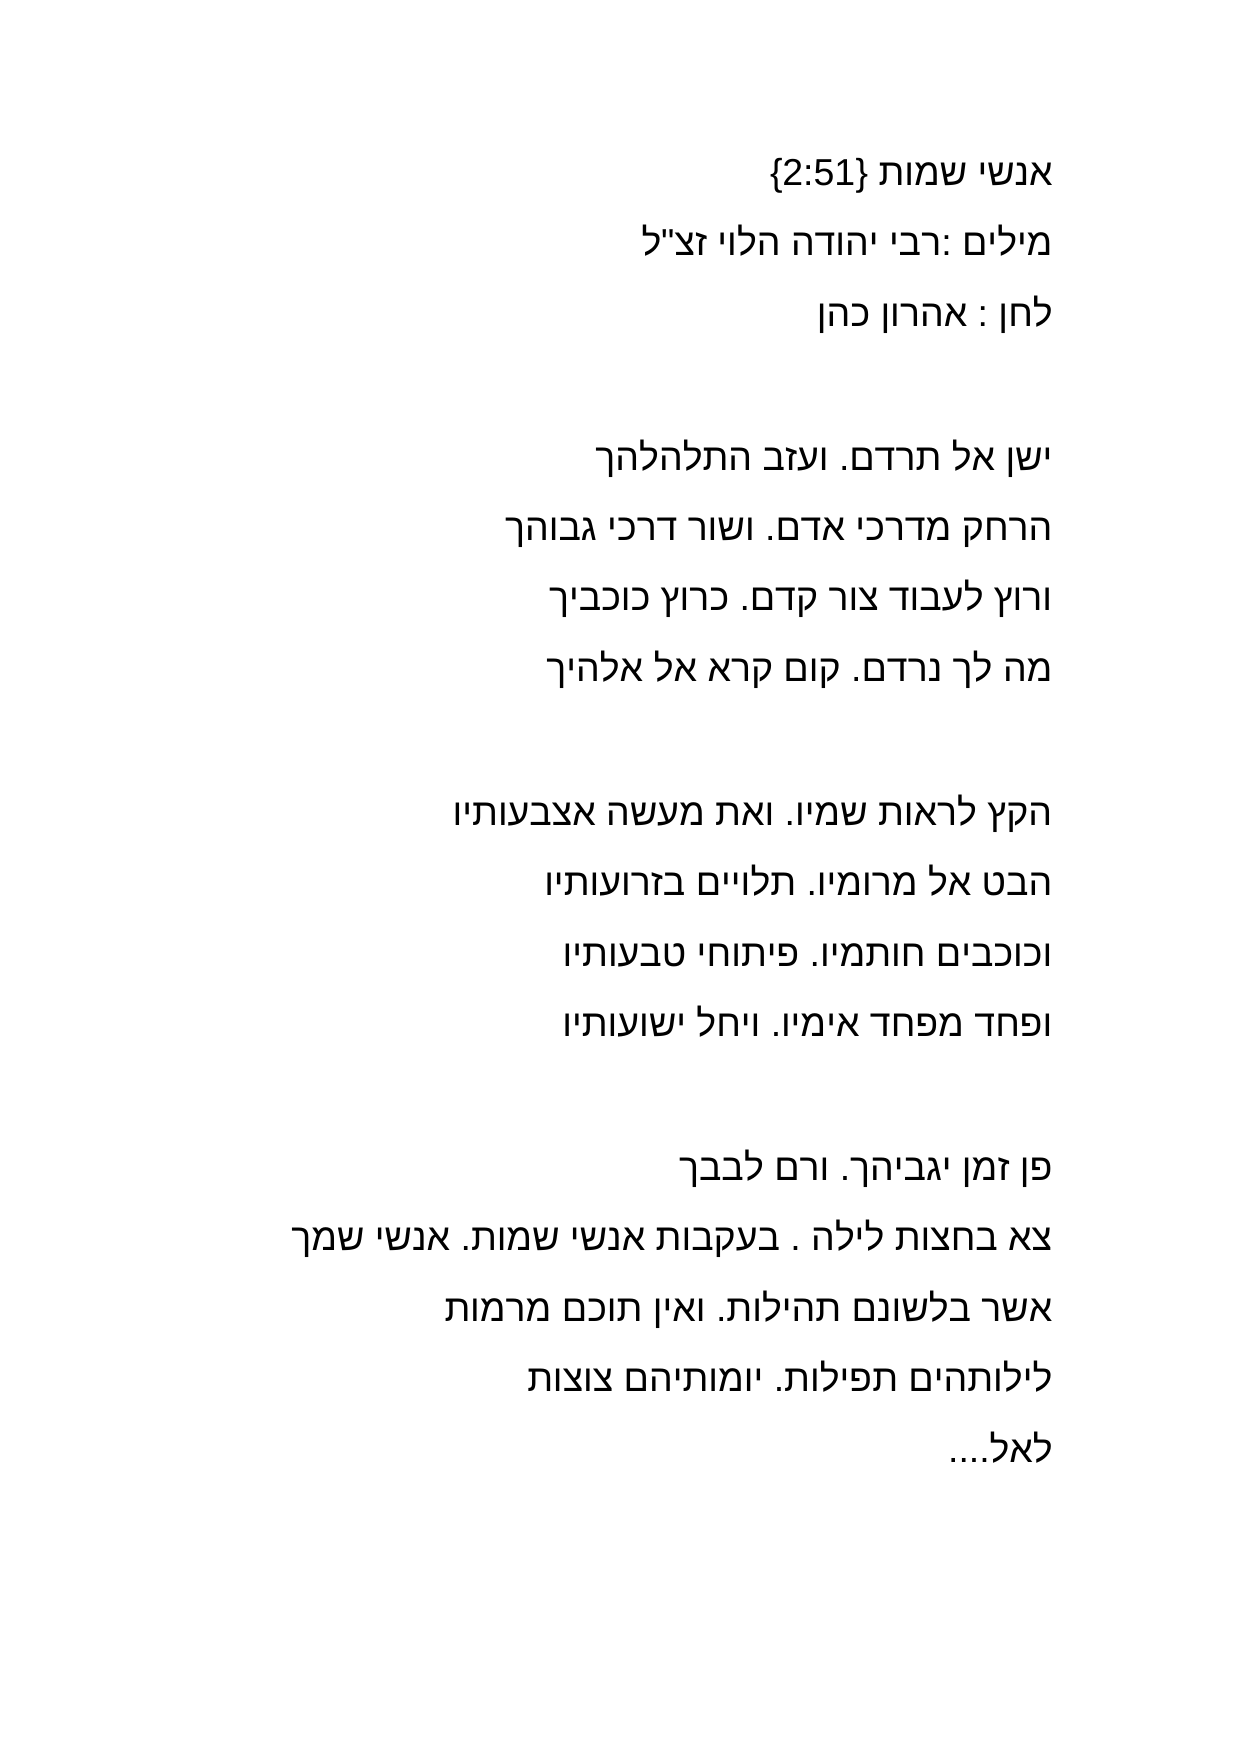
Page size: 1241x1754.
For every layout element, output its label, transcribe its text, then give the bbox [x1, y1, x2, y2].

text ופחד מפחד אימיו. ויחל ישועותיו [187, 1001, 1053, 1044]
text פן זמן יגביהך. ורם לבבך [187, 1145, 1053, 1188]
text וכוכבים חותמיו. פיתוחי טבעותיו [187, 931, 1053, 974]
text ורוץ לעבוד צור קדם. כרוץ כוכביך [187, 576, 1053, 619]
text צא בחצות לילה . בעקבות אנשי שמות. אנשי שמך [187, 1216, 1053, 1259]
text אנשי שמות {2:51} [187, 150, 1053, 193]
text ישן אל תרדם. ועזב התלהלהך [187, 435, 1053, 478]
text מילים :רבי יהודה הלוי זצ"ל [187, 220, 1053, 263]
text לאל.... [187, 1427, 1053, 1470]
text אשר בלשונם תהילות. ואין תוכם מרמות [187, 1286, 1053, 1329]
text הרחק מדרכי אדם. ושור דרכי גבוהך [187, 505, 1053, 548]
text הקץ לראות שמיו. ואת מעשה אצבעותיו [187, 790, 1053, 833]
text לילותהים תפילות. יומותיהם צוצות [187, 1356, 1053, 1399]
text לחן : אהרון כהן [187, 291, 1053, 334]
text מה לך נרדם. קום קרא אל אלהיך [187, 646, 1053, 689]
text הבט אל מרומיו. תלויים בזרועותיו [187, 860, 1053, 903]
